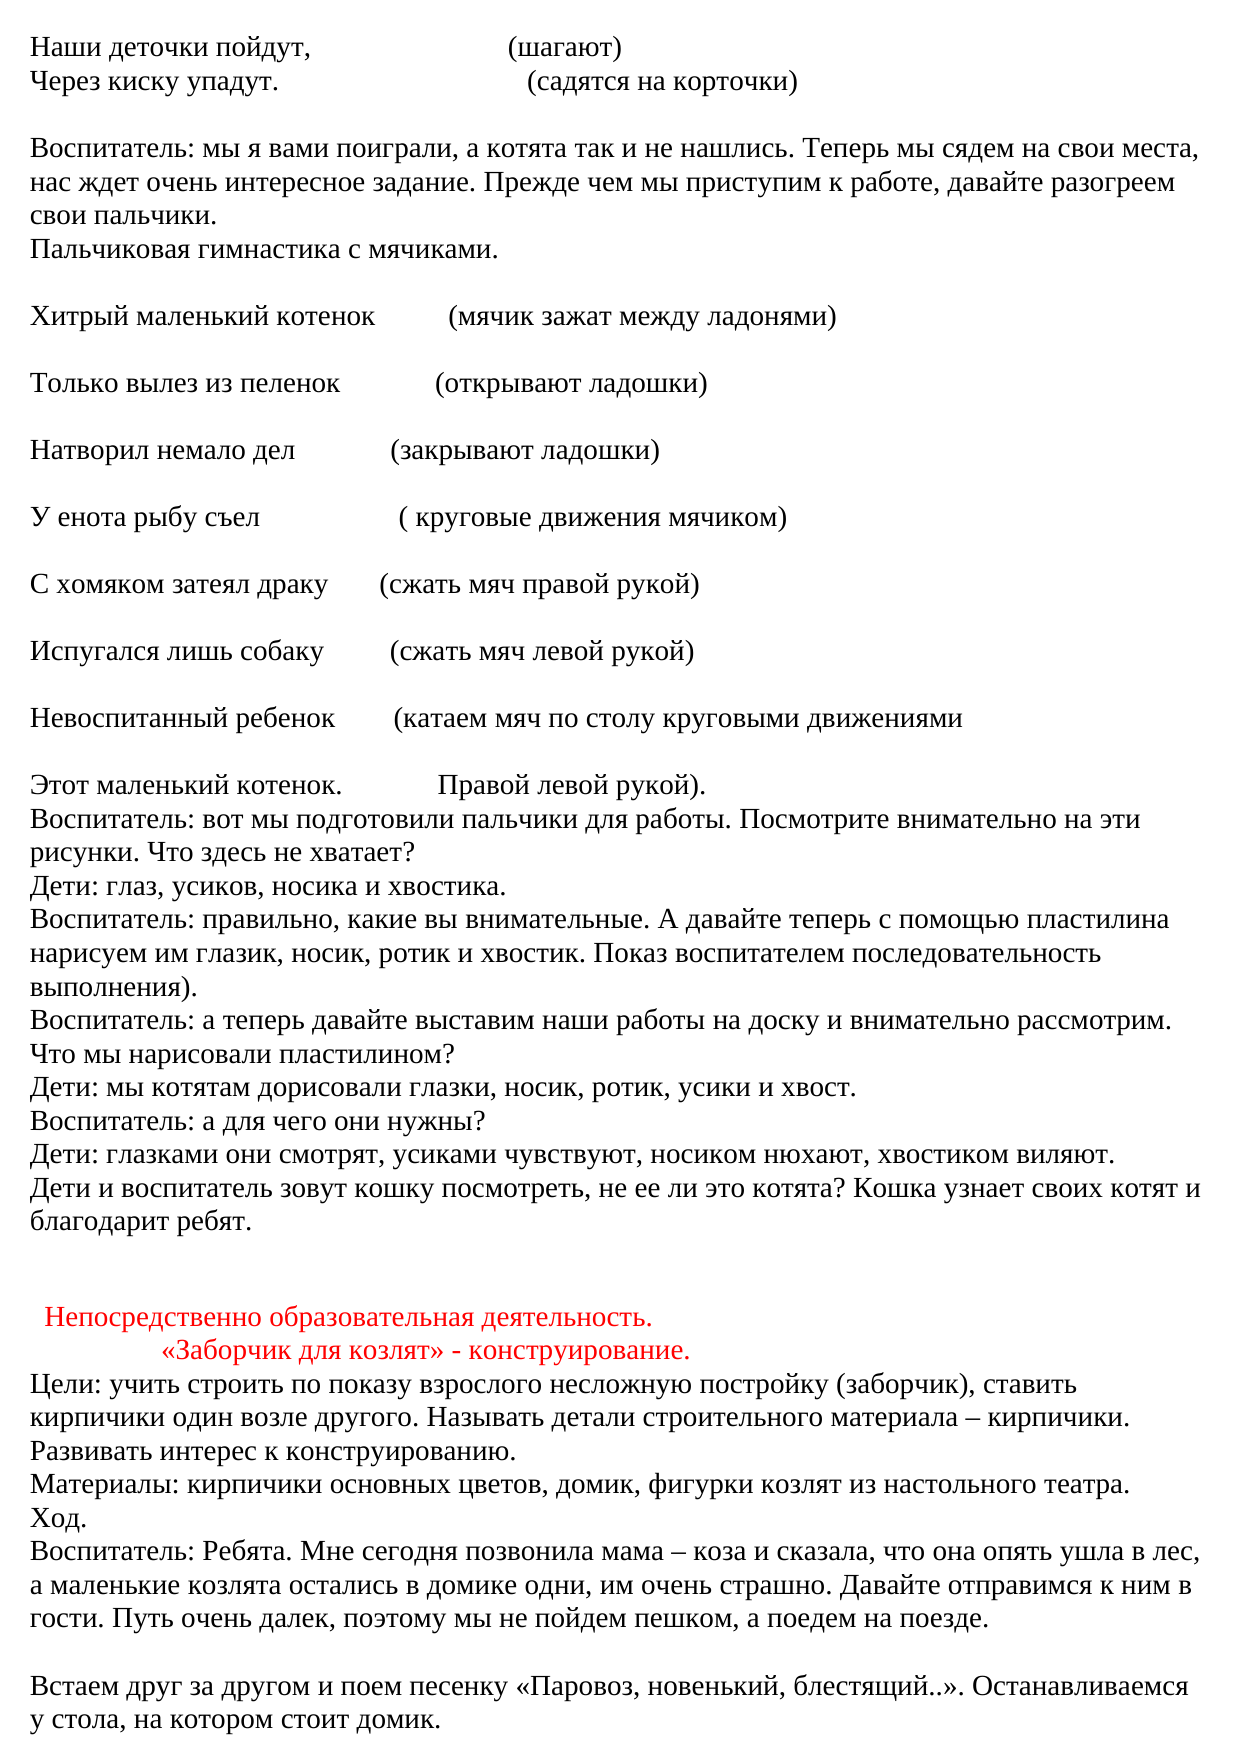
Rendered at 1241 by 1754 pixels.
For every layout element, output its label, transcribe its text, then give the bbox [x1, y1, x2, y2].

text Воспитатель: Ребята. Мне сегодня позвонила мама – коза и сказала, что она опять ушла в лес, а маленькие козлята остались в домике одни, им очень страшно. Давайте отправимся к ним в гости. Путь очень далек, поэтому мы не пойдем пешком, а поедем на поезде. [29, 1533, 1211, 1634]
text Встаем друг за другом и поем песенку «Паровоз, новенький, блестящий..». Останавливаемся у стола, на котором стоит домик. [29, 1668, 1211, 1735]
text Ход. [29, 1500, 1211, 1533]
text Дети: мы котятам дорисовали глазки, носик, ротик, усики и хвост. [29, 1069, 1211, 1103]
text Воспитатель: вот мы подготовили пальчики для работы. Посмотрите внимательно на эти рисунки. Что здесь не хватает? [29, 801, 1211, 868]
text Этот маленький котенок. Правой левой рукой). [29, 767, 1211, 801]
text С хомяком затеял драку (сжать мяч правой рукой) [29, 566, 1211, 600]
text Цели: учить строить по показу взрослого несложную постройку (заборчик), ставить кирпичики один возле другого. Называть детали строительного материала – кирпичики. Развивать интерес к конструированию. [29, 1366, 1211, 1466]
text Воспитатель: мы я вами поиграли, а котята так и не нашлись. Теперь мы сядем на свои места, нас ждет очень интересное задание. Прежде чем мы приступим к работе, давайте разогреем свои пальчики. [29, 130, 1211, 231]
text «Заборчик для козлят» - конструирование. [29, 1332, 1211, 1366]
text Непосредственно образовательная деятельность. [29, 1299, 1211, 1332]
text Наши деточки пойдут, (шагают) [29, 29, 1211, 63]
text Невоспитанный ребенок (катаем мяч по столу круговыми движениями [29, 700, 1211, 734]
text Пальчиковая гимнастика с мячиками. [29, 231, 1211, 264]
text Хитрый маленький котенок (мячик зажат между ладонями) [29, 298, 1211, 331]
text Через киску упадут. (садятся на корточки) [29, 63, 1211, 97]
text Натворил немало дел (закрывают ладошки) [29, 432, 1211, 466]
text Воспитатель: а для чего они нужны? [29, 1103, 1211, 1136]
text Материалы: кирпичики основных цветов, домик, фигурки козлят из настольного театра. [29, 1466, 1211, 1500]
text Дети и воспитатель зовут кошку посмотреть, не ее ли это котята? Кошка узнает своих котят и благодарит ребят. [29, 1170, 1211, 1237]
text Воспитатель: а теперь давайте выставим наши работы на доску и внимательно рассмотрим. Что мы нарисовали пластилином? [29, 1002, 1211, 1069]
text У енота рыбу съел ( круговые движения мячиком) [29, 499, 1211, 533]
text Испугался лишь собаку (сжать мяч левой рукой) [29, 633, 1211, 667]
text Дети: глазками они смотрят, усиками чувствуют, носиком нюхают, хвостиком виляют. [29, 1136, 1211, 1170]
text Только вылез из пеленок (открывают ладошки) [29, 365, 1211, 398]
text Воспитатель: правильно, какие вы внимательные. А давайте теперь с помощью пластилина нарисуем им глазик, носик, ротик и хвостик. Показ воспитателем последовательность выполнения). [29, 902, 1211, 1002]
text Дети: глаз, усиков, носика и хвостика. [29, 868, 1211, 902]
